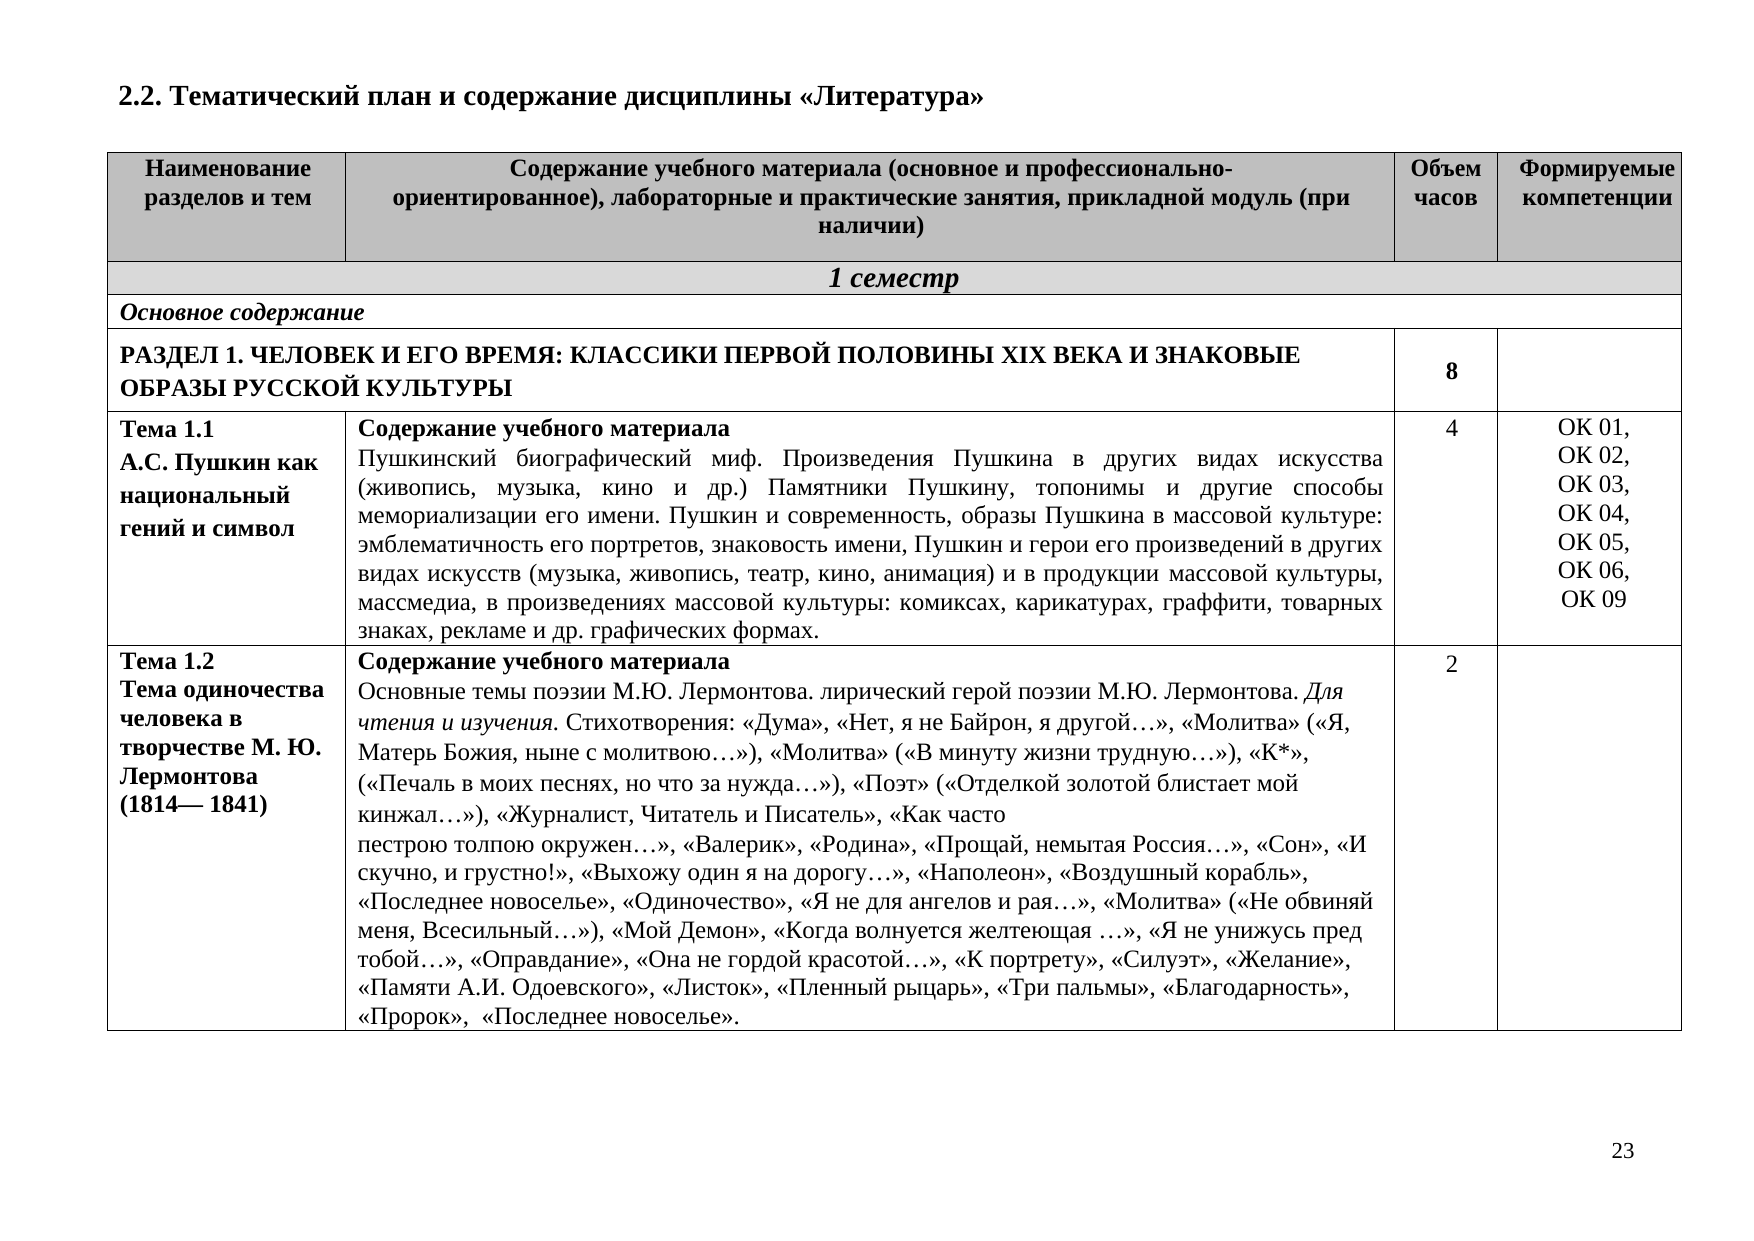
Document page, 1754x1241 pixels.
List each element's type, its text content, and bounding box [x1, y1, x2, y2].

table_cell 1 семестр [108, 262, 1681, 294]
table_cell [1498, 646, 1681, 1030]
table_cell Содержание учебного материала Основные темы поэзии М.Ю. Лермонтова. лирический герой поэзии М.Ю. Лермонтова. Для чтения и изучения. Стихотворения: «Дума», «Нет, я не Байрон, я другой…», «Молитва» («Я, Матерь Божия, ныне с молитвою…»), «Молитва» («В минуту жизни трудную…»), «К*», («Печаль в моих песнях, но что за нужда…»), «Поэт» («Отделкой золотой блистает мой кинжал…»), «Журналист, Читатель и Писатель», «Как часто пестрою толпою окружен…», «Валерик», «Родина», «Прощай, немытая Россия…», «Сон», «И скучно, и грустно!», «Выхожу один я на дорогу…», «Наполеон», «Воздушный корабль», «Последнее новоселье», «Одиночество», «Я не для ангелов и рая…», «Молитва» («Не обвиняй меня, Всесильный…»), «Мой Демон», «Когда волнуется желтеющая …», «Я не унижусь пред тобой…», «Оправдание», «Она не гордой красотой…», «К портрету», «Силуэт», «Желание», «Памяти А.И. Одоевского», «Листок», «Пленный рыцарь», «Три пальмы», «Благодарность», «Пророк», «Последнее новоселье». [346, 646, 1394, 1030]
table_cell 2 [1395, 646, 1497, 1030]
table_cell 8 [1395, 329, 1497, 411]
table_header Содержание учебного материала (основное и профессионально- ориентированное), лабораторные и практические занятия, прикладной модуль (при наличии) [346, 153, 1394, 261]
table_cell ОК 01, ОК 02, ОК 03, ОК 04, ОК 05, ОК 06, ОК 09 [1498, 412, 1681, 645]
table_cell Тема 1.2 Тема одиночества человека в творчестве М. Ю. Лермонтова (1814— 1841) [108, 646, 345, 1030]
table_header Объем часов [1395, 153, 1497, 261]
table_cell Основное содержание [108, 295, 1681, 328]
table_cell Содержание учебного материала Пушкинский биографический миф. Произведения Пушкина в других видах искусства (живопись, музыка, кино и др.) Памятники Пушкину, топонимы и другие способы мемориализации его имени. Пушкин и современность, образы Пушкина в массовой культуре: эмблематичность его портретов, знаковость имени, Пушкин и герои его произведений в других видах искусств (музыка, живопись, театр, кино, анимация) и в продукции массовой культуры, массмедиа, в произведениях массовой культуры: комиксах, карикатурах, граффити, товарных знаках, рекламе и др. графических формах. [346, 412, 1394, 645]
table_cell 4 [1395, 412, 1497, 645]
table_cell РАЗДЕЛ 1. ЧЕЛОВЕК И ЕГО ВРЕМЯ: КЛАССИКИ ПЕРВОЙ ПОЛОВИНЫ XIX ВЕКА И ЗНАКОВЫЕ ОБРАЗЫ РУССКОЙ КУЛЬТУРЫ [108, 329, 1394, 411]
table_header Формируемые компетенции [1498, 153, 1681, 261]
subtitle 2.2. Тематический план и содержание дисциплины «Литература» [118, 78, 1693, 112]
table_cell Тема 1.1 А.С. Пушкин как национальный гений и символ [108, 412, 345, 645]
table_header Наименование разделов и тем [108, 153, 345, 261]
table_cell [1498, 329, 1681, 411]
